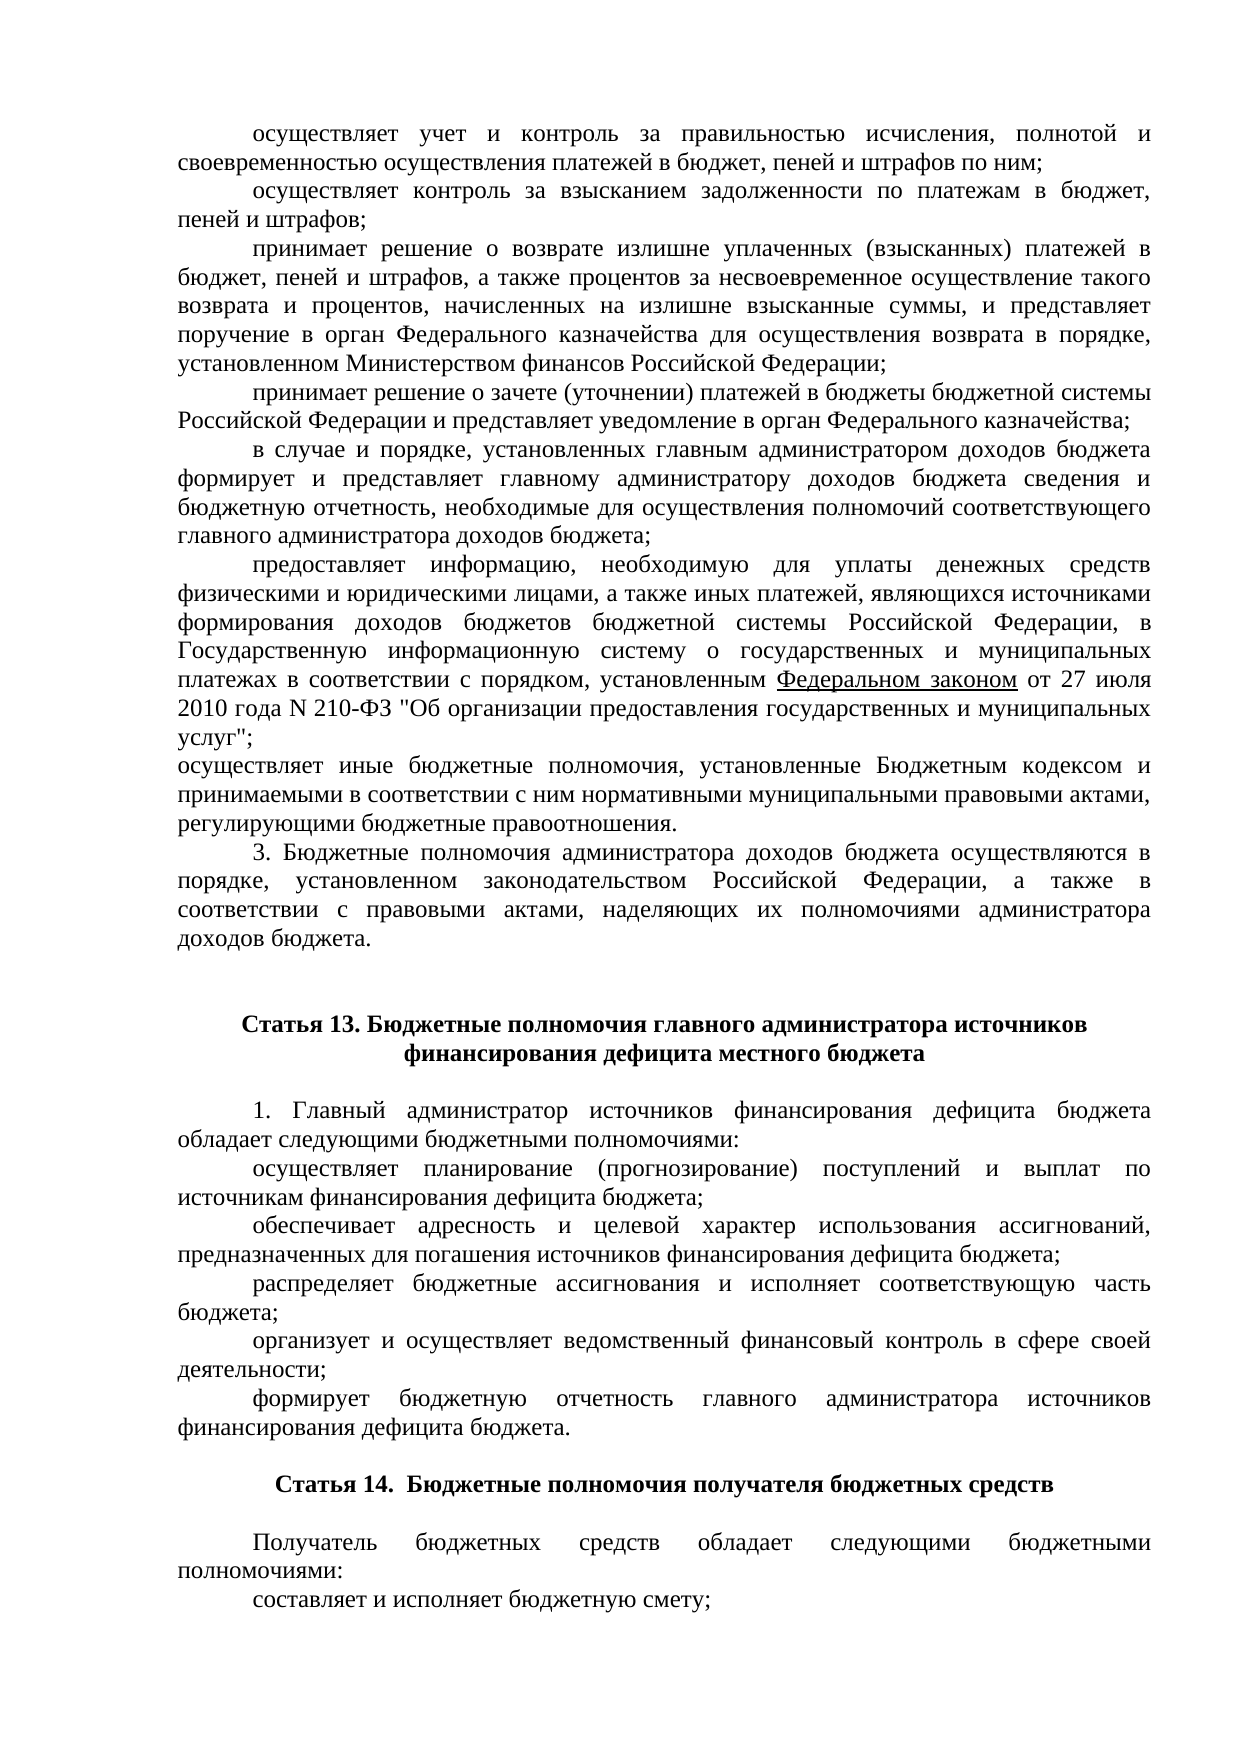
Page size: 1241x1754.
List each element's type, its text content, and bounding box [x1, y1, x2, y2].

text принимает решение о зачете (уточнении) платежей в бюджеты бюджетной системы Российской Федерации и представляет уведомление в орган Федерального казначейства; [177, 377, 1152, 434]
text Статья 13. Бюджетные полномочия главного администратора источников финансирования дефицита местного бюджета [177, 1009, 1152, 1067]
text осуществляет контроль за взысканием задолженности по платежам в бюджет, пеней и штрафов; [177, 176, 1152, 233]
text формирует бюджетную отчетность главного администратора источников финансирования дефицита бюджета. [177, 1383, 1152, 1441]
text обеспечивает адресность и целевой характер использования ассигнований, предназначенных для погашения источников финансирования дефицита бюджета; [177, 1211, 1152, 1268]
text предоставляет информацию, необходимую для уплаты денежных средств физическими и юридическими лицами, а также иных платежей, являющихся источниками формирования доходов бюджетов бюджетной системы Российской Федерации, в Государственную информационную систему о государственных и муниципальных платежах в соответствии с порядком, установленным Федеральном законом от 27 июля 2010 года N 210-ФЗ "Об организации предоставления государственных и муниципальных услуг"; [177, 549, 1152, 751]
text 3. Бюджетные полномочия администратора доходов бюджета осуществляются в порядке, установленном законодательством Российской Федерации, а также в соответствии с правовыми актами, наделяющих их полномочиями администратора доходов бюджета. [177, 837, 1152, 952]
text 1. Главный администратор источников финансирования дефицита бюджета обладает следующими бюджетными полномочиями: [177, 1096, 1152, 1153]
text Получатель бюджетных средств обладает следующими бюджетными полномочиями: [177, 1527, 1152, 1584]
text осуществляет планирование (прогнозирование) поступлений и выплат по источникам финансирования дефицита бюджета; [177, 1153, 1152, 1211]
text принимает решение о возврате излишне уплаченных (взысканных) платежей в бюджет, пеней и штрафов, а также процентов за несвоевременное осуществление такого возврата и процентов, начисленных на излишне взысканные суммы, и представляет поручение в орган Федерального казначейства для осуществления возврата в порядке, установленном Министерством финансов Российской Федерации; [177, 233, 1152, 377]
text осуществляет иные бюджетные полномочия, установленные Бюджетным кодексом и принимаемыми в соответствии с ним нормативными муниципальными правовыми актами, регулирующими бюджетные правоотношения. [177, 751, 1152, 837]
text распределяет бюджетные ассигнования и исполняет соответствующую часть бюджета; [177, 1268, 1152, 1326]
text организует и осуществляет ведомственный финансовый контроль в сфере своей деятельности; [177, 1326, 1152, 1383]
text Статья 14. Бюджетные полномочия получателя бюджетных средств [177, 1469, 1152, 1498]
text осуществляет учет и контроль за правильностью исчисления, полнотой и своевременностью осуществления платежей в бюджет, пеней и штрафов по ним; [177, 118, 1152, 176]
text составляет и исполняет бюджетную смету; [177, 1584, 1152, 1613]
text в случае и порядке, установленных главным администратором доходов бюджета формирует и представляет главному администратору доходов бюджета сведения и бюджетную отчетность, необходимые для осуществления полномочий соответствующего главного администратора доходов бюджета; [177, 434, 1152, 549]
